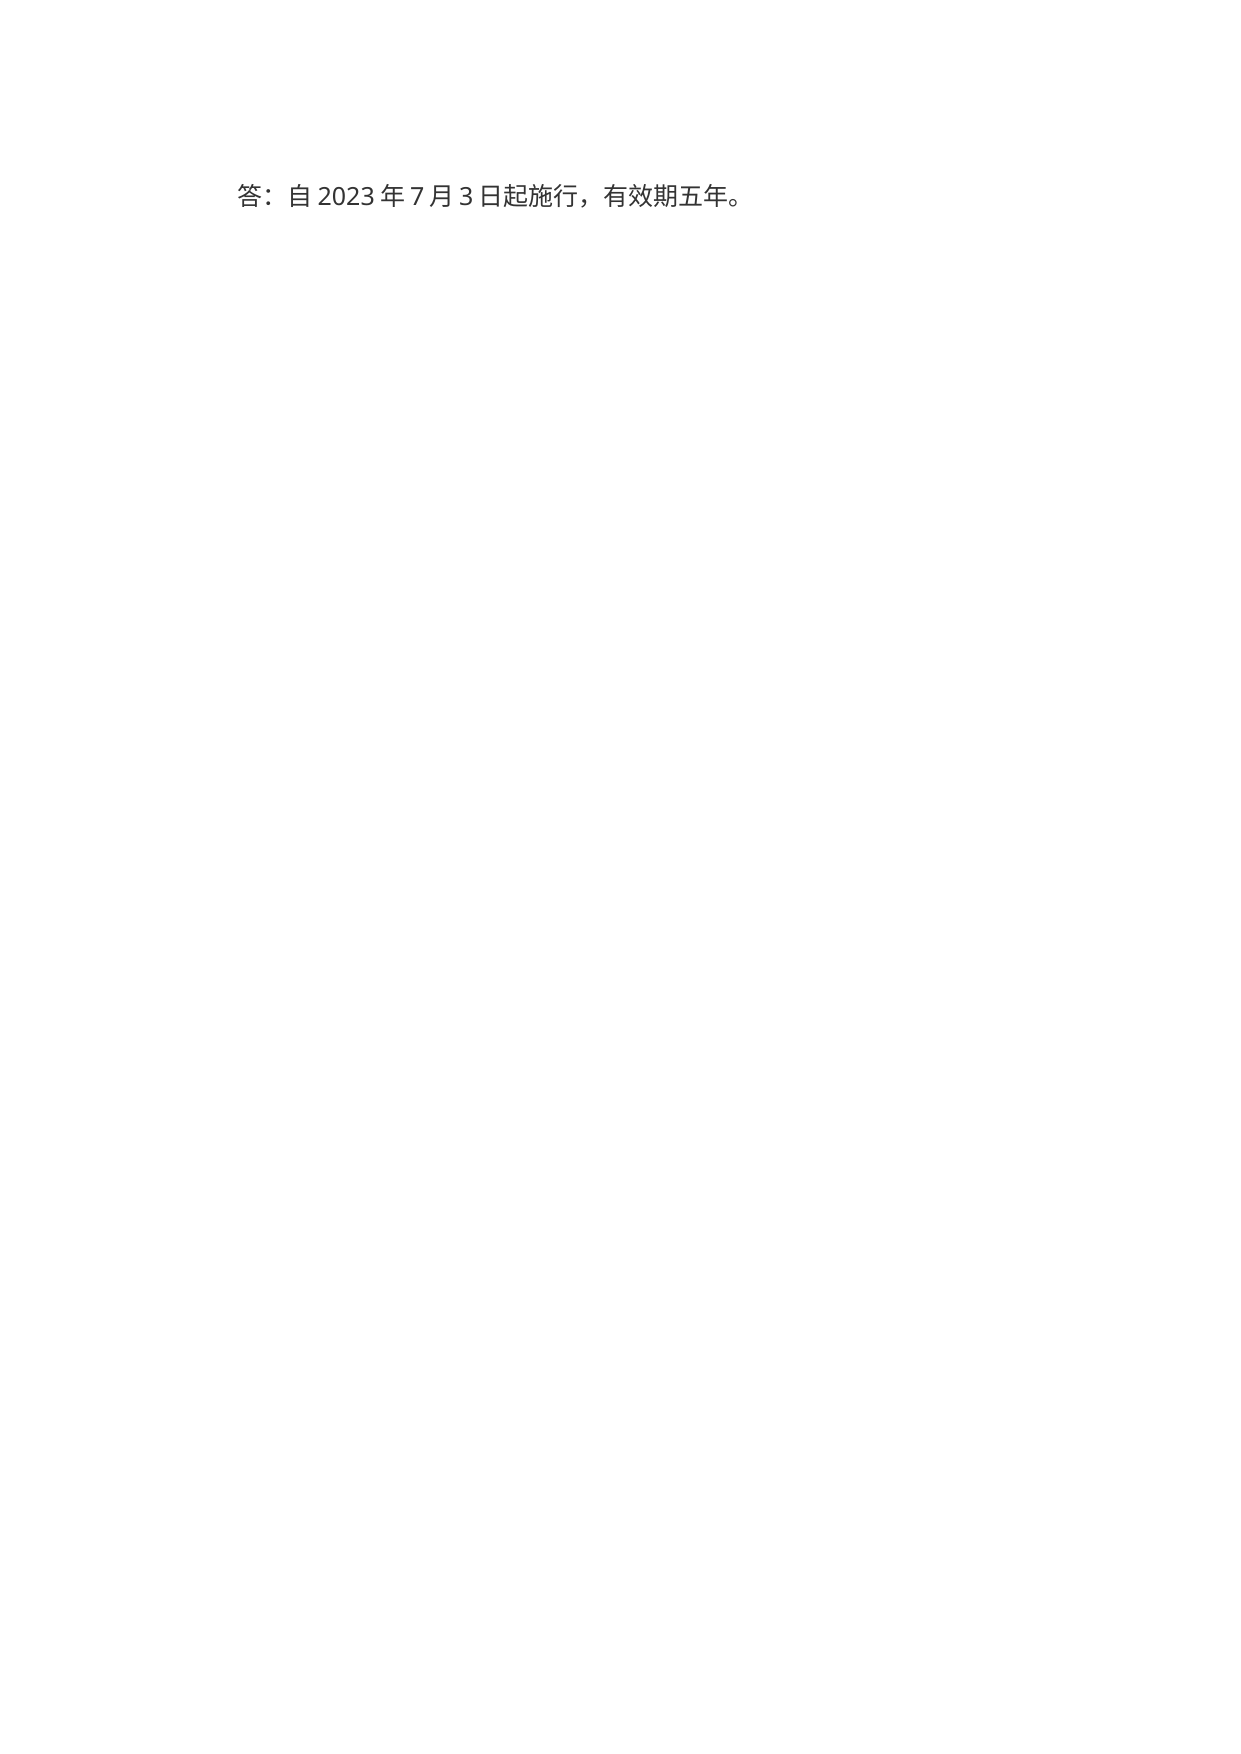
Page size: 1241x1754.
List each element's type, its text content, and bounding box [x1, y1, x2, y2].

text 答：自2023年7月3日起施行，有效期五年。 [187, 162, 1053, 227]
